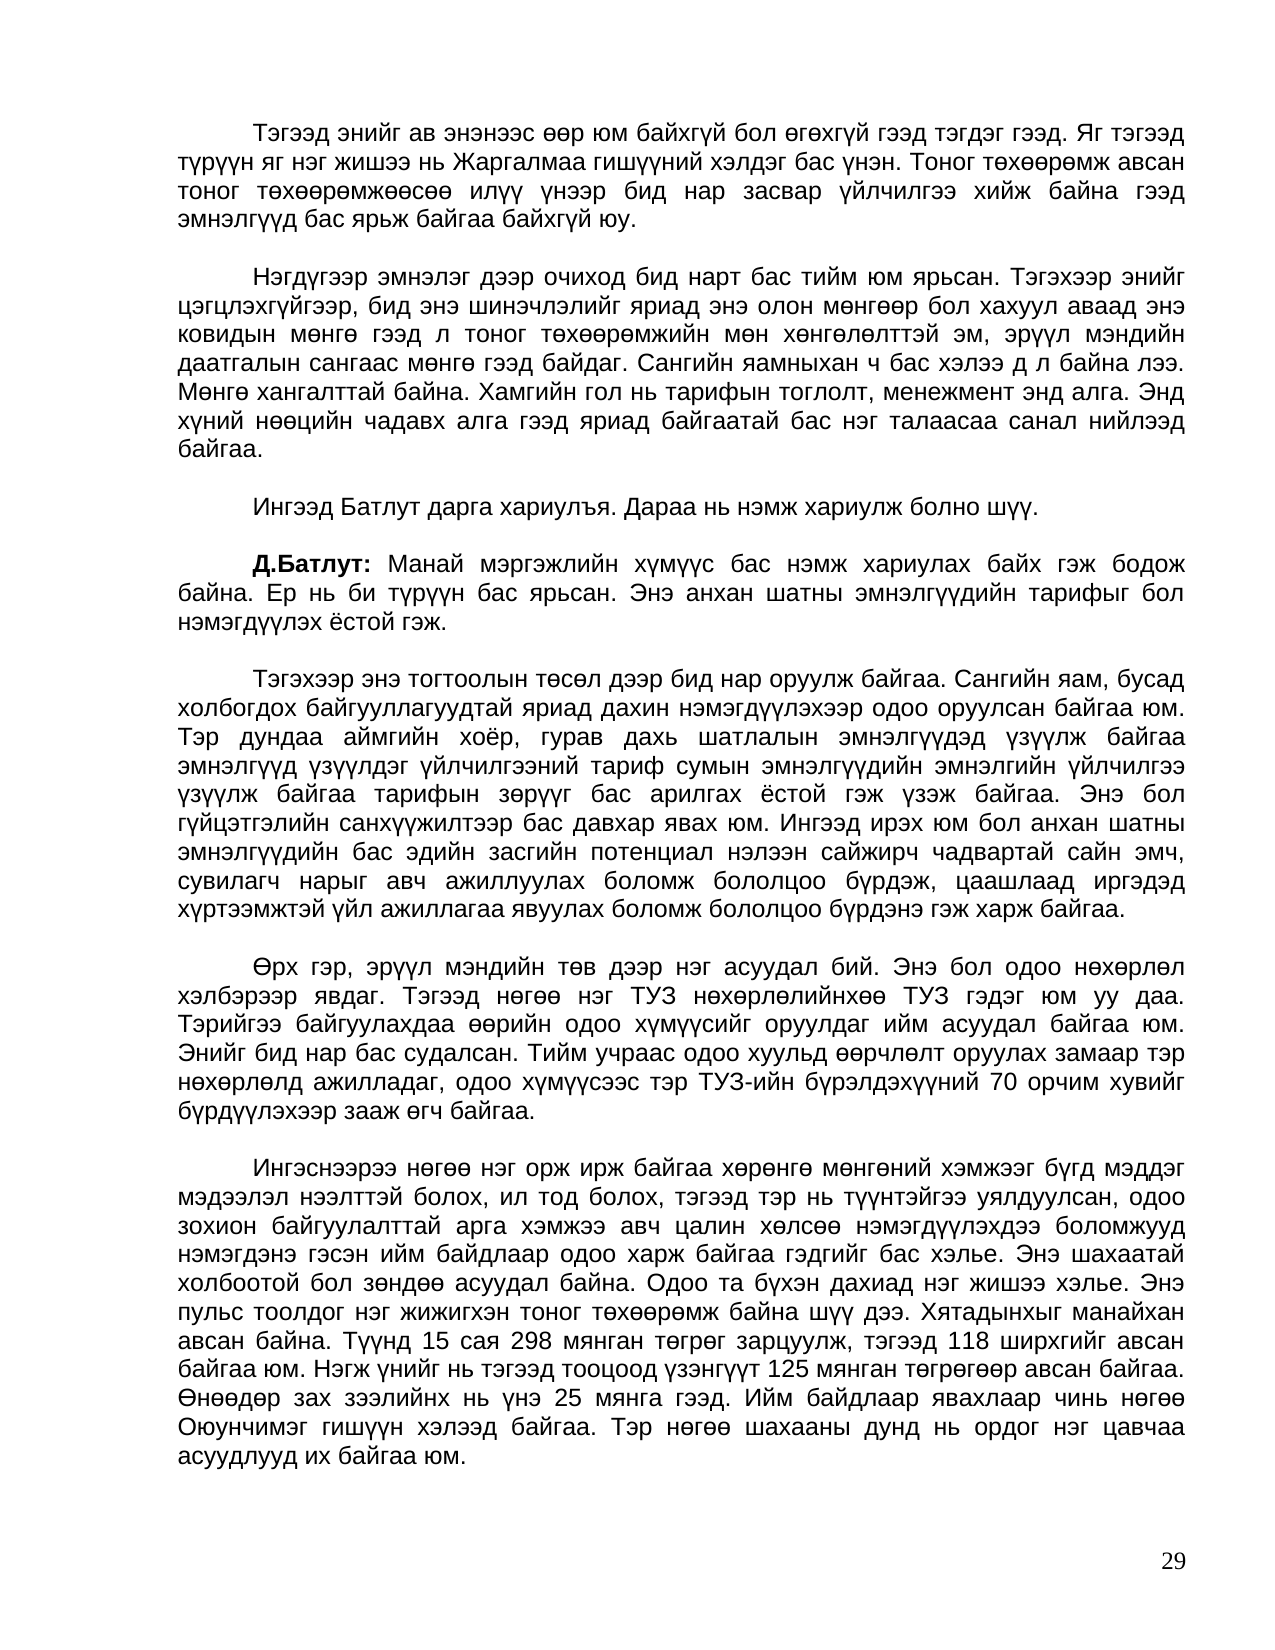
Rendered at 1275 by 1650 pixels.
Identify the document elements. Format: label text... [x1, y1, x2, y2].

text Өрх гэр, эрүүл мэндийн төв дээр нэг асуудал бий. Энэ бол одоо нөхөрлөл хэлбэрээр явдаг. Тэгээд нөгөө нэг ТУЗ нөхөрлөлийнхөө ТУЗ гэдэг юм уу даа. Тэрийгээ байгуулахдаа өөрийн одоо хүмүүсийг оруулдаг ийм асуудал байгаа юм. Энийг бид нар бас судалсан. Тийм учраас одоо хуульд өөрчлөлт оруулах замаар тэр нөхөрлөлд ажилладаг, одоо хүмүүсээс тэр ТУЗ-ийн бүрэлдэхүүний 70 орчим хувийг бүрдүүлэхээр зааж өгч байгаа. [177, 952, 1186, 1124]
text Нэгдүгээр эмнэлэг дээр очиход бид нарт бас тийм юм ярьсан. Тэгэхээр энийг цэгцлэхгүйгээр, бид энэ шинэчлэлийг яриад энэ олон мөнгөөр бол хахуул аваад энэ ковидын мөнгө гээд л тоног төхөөрөмжийн мөн хөнгөлөлттэй эм, эрүүл мэндийн даатгалын сангаас мөнгө гээд байдаг. Сангийн яамныхан ч бас хэлээ д л байна лээ. Мөнгө хангалттай байна. Хамгийн гол нь тарифын тоглолт, менежмент энд алга. Энд хүний нөөцийн чадавх алга гээд яриад байгаатай бас нэг талаасаа санал нийлээд байгаа. [177, 262, 1186, 463]
text Д.Батлут: Манай мэргэжлийн хүмүүс бас нэмж хариулах байх гэж бодож байна. Ер нь би түрүүн бас ярьсан. Энэ анхан шатны эмнэлгүүдийн тарифыг бол нэмэгдүүлэх ёстой гэж. [177, 549, 1186, 636]
text Ингээд Батлут дарга хариулъя. Дараа нь нэмж хариулж болно шүү. [177, 492, 1186, 521]
text Тэгэхээр энэ тогтоолын төсөл дээр бид нар оруулж байгаа. Сангийн яам, бусад холбогдох байгууллагуудтай яриад дахин нэмэгдүүлэхээр одоо оруулсан байгаа юм. Тэр дундаа аймгийн хоёр, гурав дахь шатлалын эмнэлгүүдэд үзүүлж байгаа эмнэлгүүд үзүүлдэг үйлчилгээний тариф сумын эмнэлгүүдийн эмнэлгийн үйлчилгээ үзүүлж байгаа тарифын зөрүүг бас арилгах ёстой гэж үзэж байгаа. Энэ бол гүйцэтгэлийн санхүүжилтээр бас давхар явах юм. Ингээд ирэх юм бол анхан шатны эмнэлгүүдийн бас эдийн засгийн потенциал нэлээн сайжирч чадвартай сайн эмч, сувилагч нарыг авч ажиллуулах боломж бололцоо бүрдэж, цаашлаад иргэдэд хүртээмжтэй үйл ажиллагаа явуулах боломж бололцоо бүрдэнэ гэж харж байгаа. [177, 664, 1186, 923]
text Тэгээд энийг ав энэнээс өөр юм байхгүй бол өгөхгүй гээд тэгдэг гээд. Яг тэгээд түрүүн яг нэг жишээ нь Жаргалмаа гишүүний хэлдэг бас үнэн. Тоног төхөөрөмж авсан тоног төхөөрөмжөөсөө илүү үнээр бид нар засвар үйлчилгээ хийж байна гээд эмнэлгүүд бас ярьж байгаа байхгүй юу. [177, 118, 1186, 233]
text Ингэснээрээ нөгөө нэг орж ирж байгаа хөрөнгө мөнгөний хэмжээг бүгд мэддэг мэдээлэл нээлттэй болох, ил тод болох, тэгээд тэр нь түүнтэйгээ уялдуулсан, одоо зохион байгуулалттай арга хэмжээ авч цалин хөлсөө нэмэгдүүлэхдээ боломжууд нэмэгдэнэ гэсэн ийм байдлаар одоо харж байгаа гэдгийг бас хэлье. Энэ шахаатай холбоотой бол зөндөө асуудал байна. Одоо та бүхэн дахиад нэг жишээ хэлье. Энэ пульс тоолдог нэг жижигхэн тоног төхөөрөмж байна шүү дээ. Хятадынхыг манайхан авсан байна. Түүнд 15 сая 298 мянган төгрөг зарцуулж, тэгээд 118 ширхгийг авсан байгаа юм. Нэгж үнийг нь тэгээд тооцоод үзэнгүүт 125 мянган төгрөгөөр авсан байгаа. Өнөөдөр зах зээлийнх нь үнэ 25 мянга гээд. Ийм байдлаар явахлаар чинь нөгөө Оюунчимэг гишүүн хэлээд байгаа. Тэр нөгөө шахааны дунд нь ордог нэг цавчаа асуудлууд их байгаа юм. [177, 1153, 1186, 1469]
